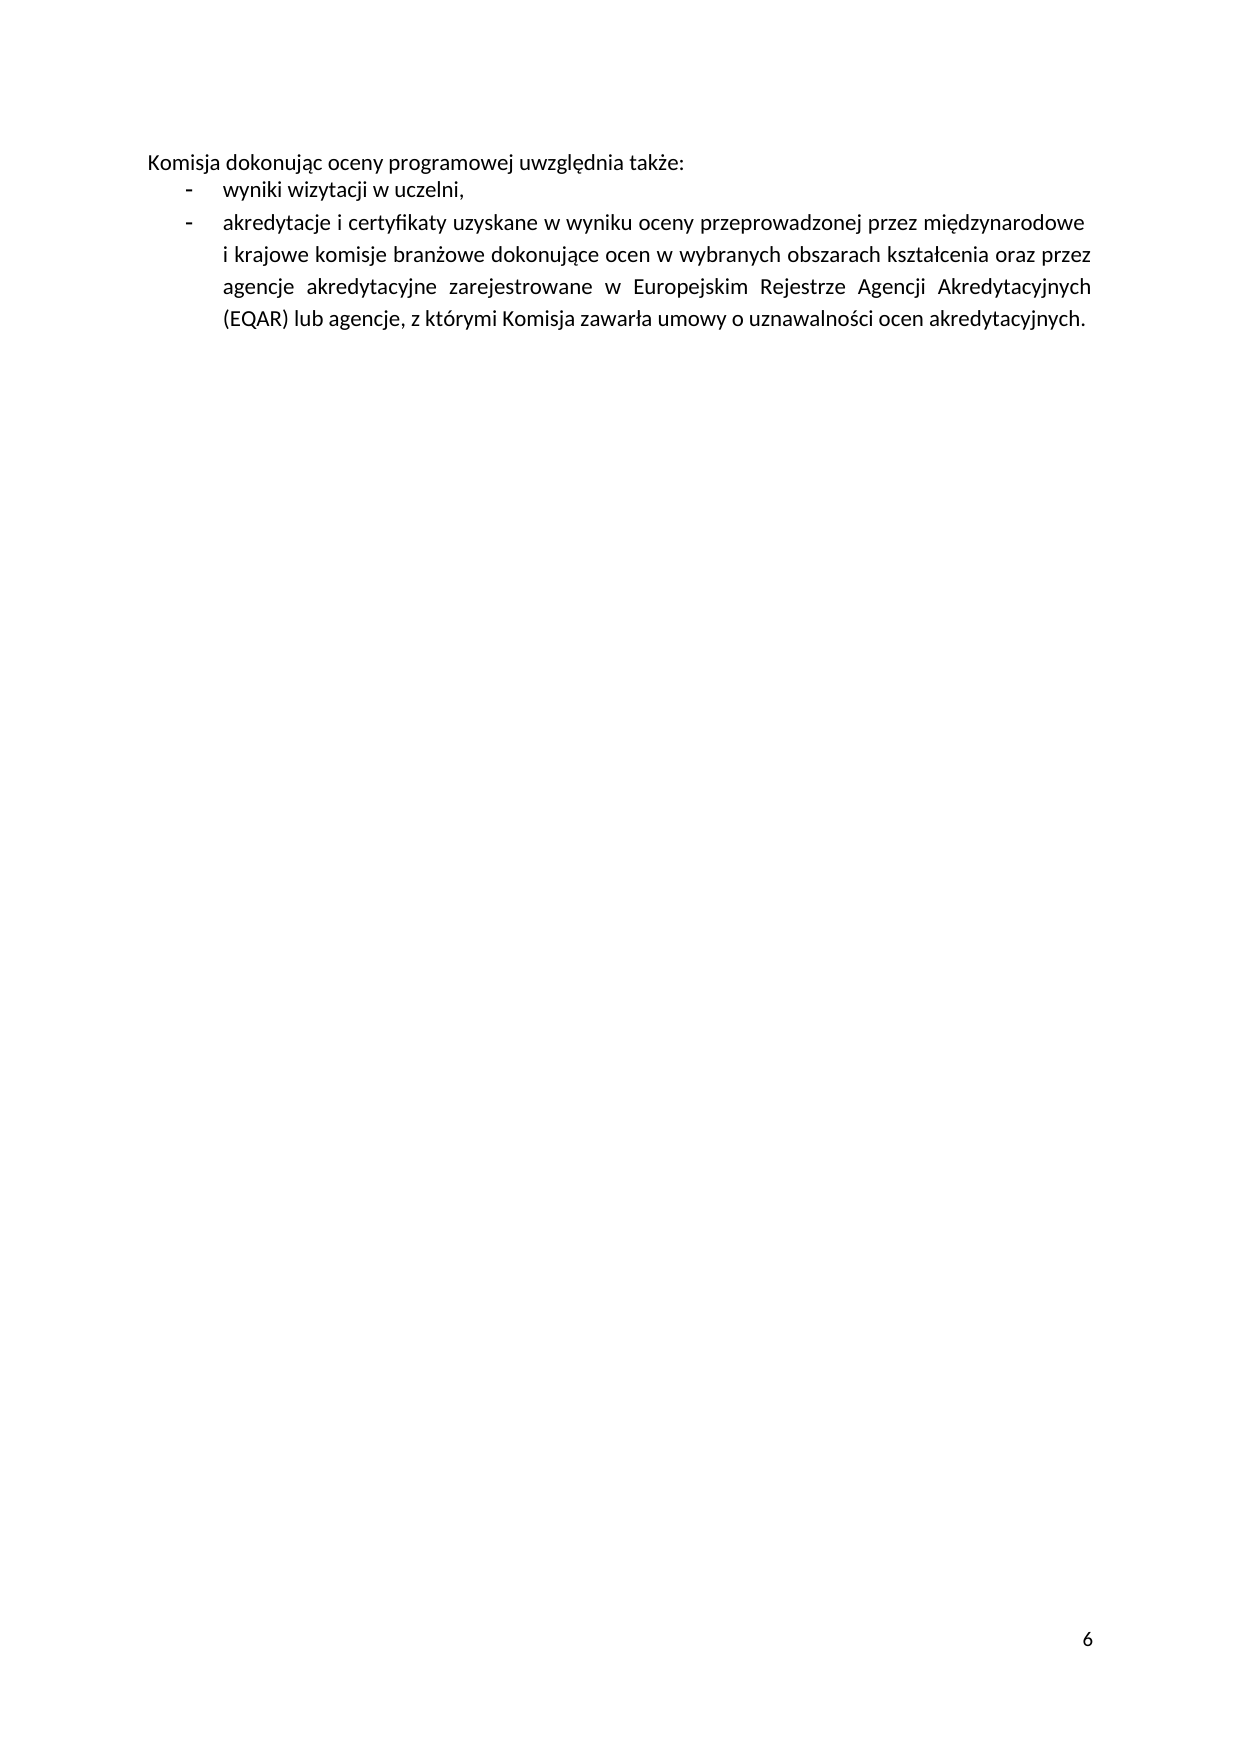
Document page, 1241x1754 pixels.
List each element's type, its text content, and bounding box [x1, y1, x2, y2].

list akredytacje i certyfikaty uzyskane w wyniku oceny przeprowadzonej przez międzynarodowe i krajowe komisje branżowe dokonujące ocen w wybranych obszarach kształcenia oraz przez agencje akredytacyjne zarejestrowane w Europejskim Rejestrze Agencji Akredytacyjnych (EQAR) lub agencje, z którymi Komisja zawarła umowy o uznawalności ocen akredytacyjnych. [185, 208, 1093, 332]
list wyniki wizytacji w uczelni, [185, 176, 1093, 204]
text Komisja dokonując oceny programowej uwzględnia także: [148, 148, 1093, 176]
